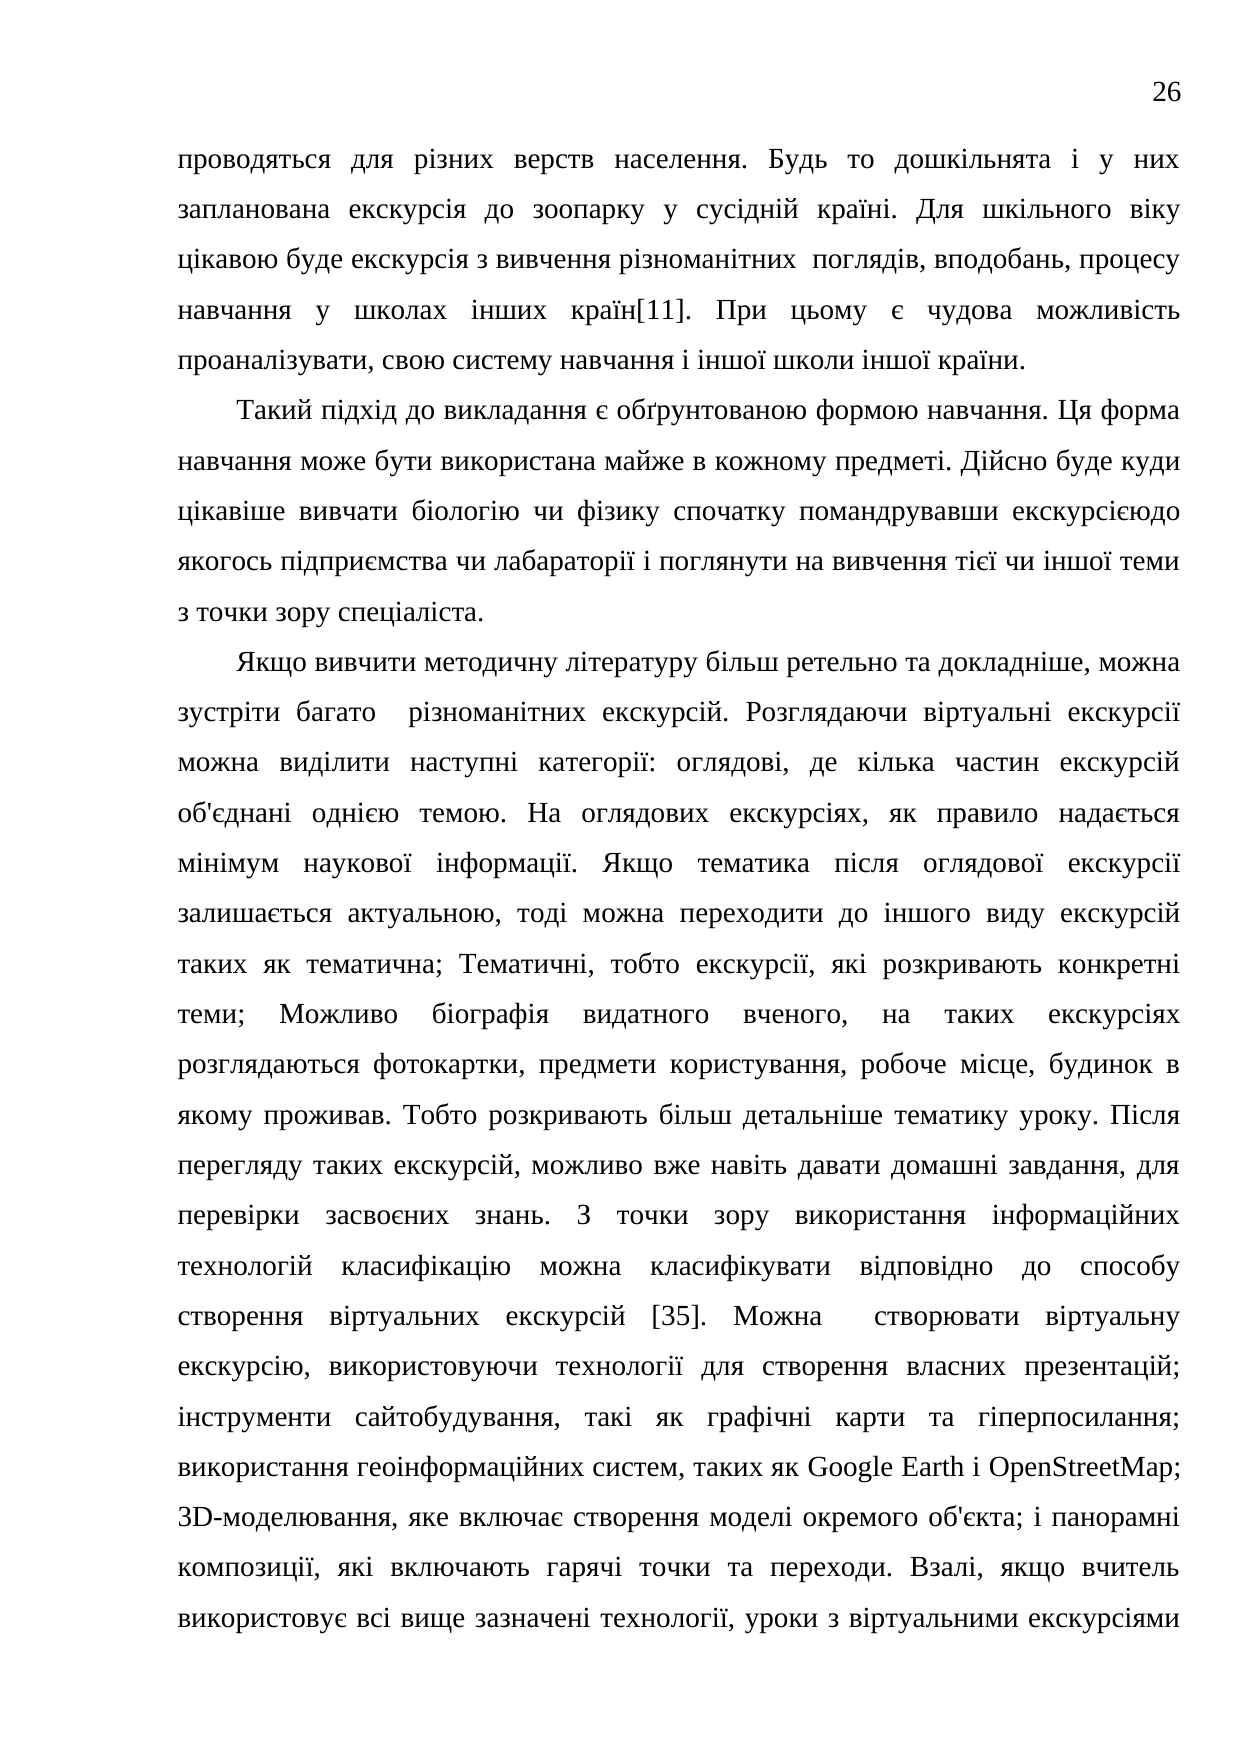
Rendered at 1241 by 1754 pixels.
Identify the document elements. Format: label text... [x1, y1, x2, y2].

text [177, 644, 1181, 1633]
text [177, 141, 1181, 376]
text Такий підхід до викладання є обґрунтованою формою навчання. Ця форма навчання може бути використана майже в кожному предметі. Дійсно буде куди цікавіше вивчати біологію чи фізику спочатку помандрувавши екскурсієюдо якогось підприємства чи лабараторії і поглянути на вивчення тієї чи іншої теми з точки зору спеціаліста. [177, 392, 1181, 627]
